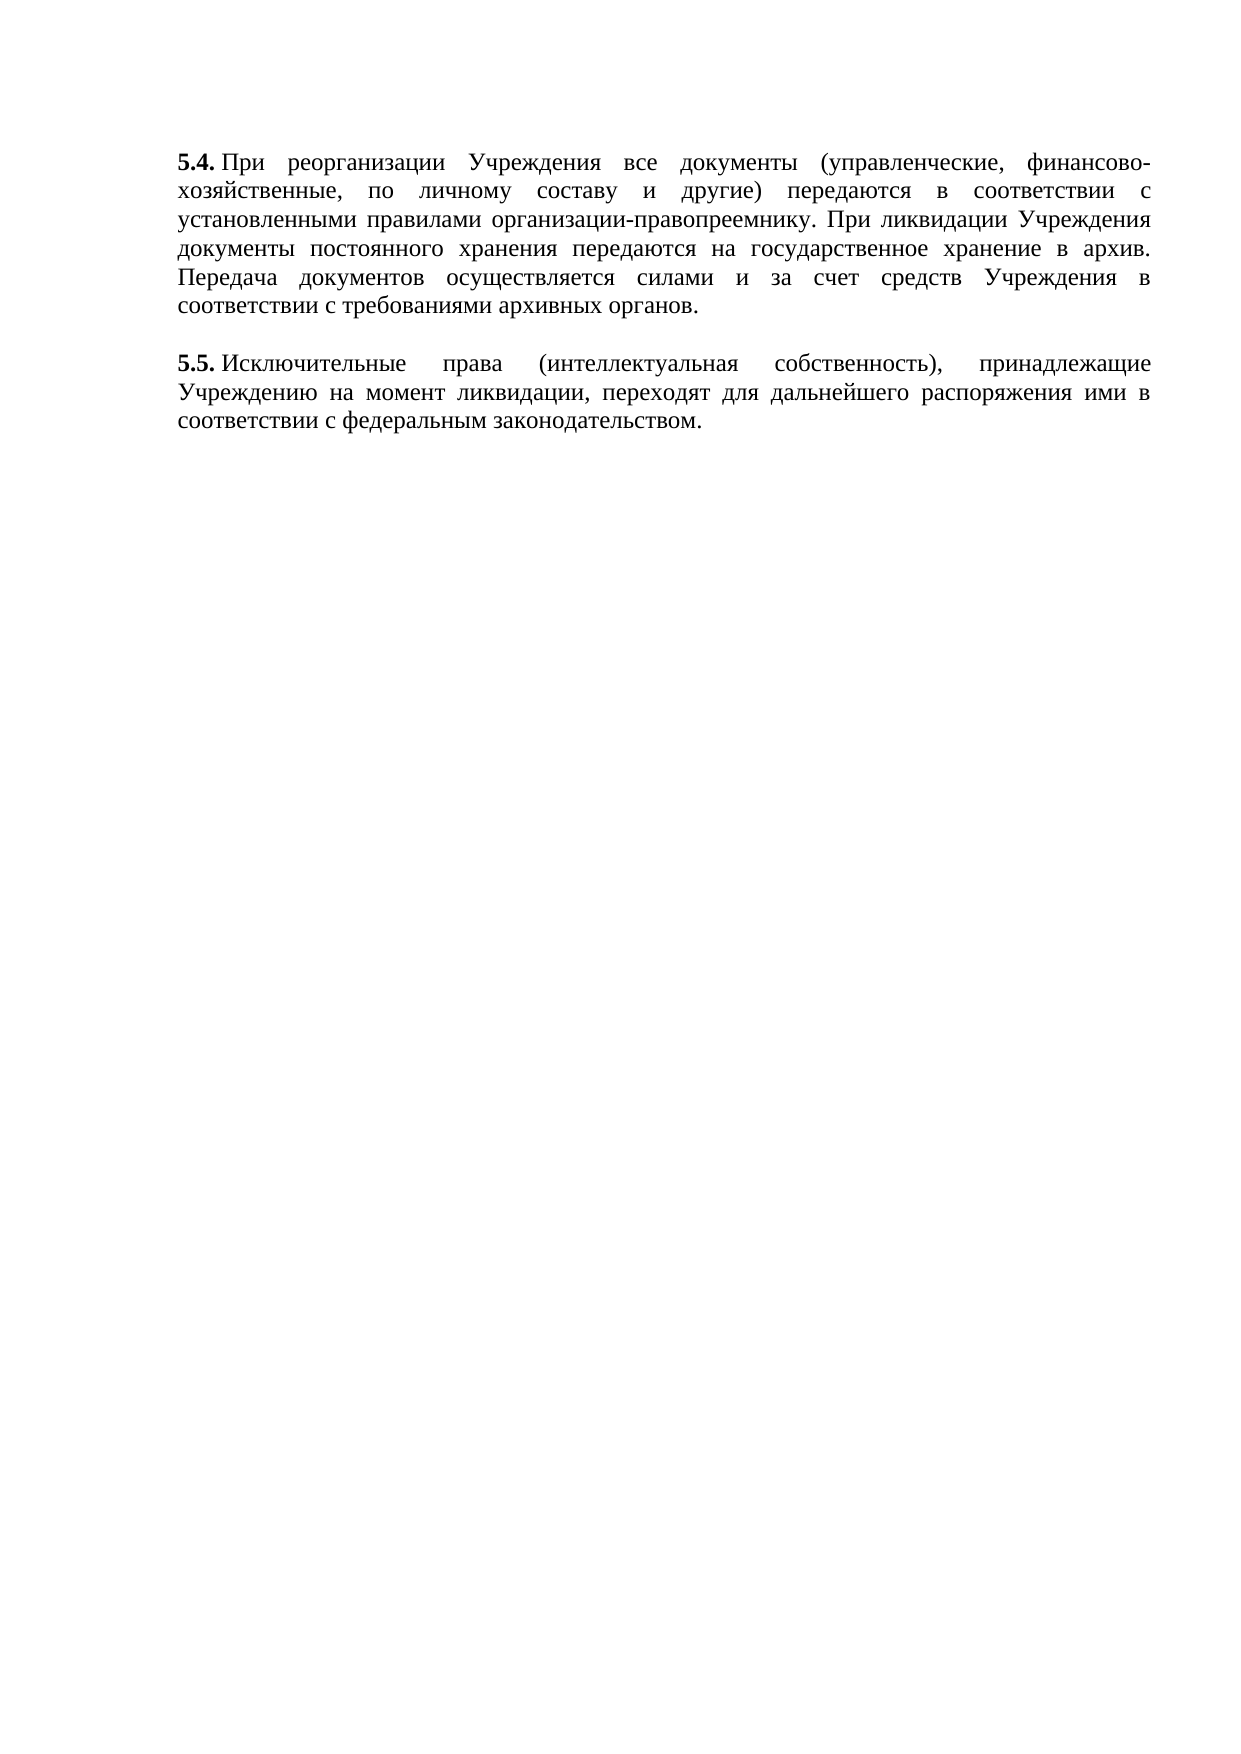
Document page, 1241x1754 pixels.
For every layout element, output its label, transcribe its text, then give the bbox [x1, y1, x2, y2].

text 5.5. Исключительные права (интеллектуальная собственность), принадлежащие Учреждению на момент ликвидации, переходят для дальнейшего распоряжения ими в соответствии с федеральным законодательством. [177, 348, 1152, 434]
text 5.4. При реорганизации Учреждения все документы (управленческие, финансово-хозяйственные, по личному составу и другие) передаются в соответствии с установленными правилами организации-правопреемнику. При ликвидации Учреждения документы постоянного хранения передаются на государственное хранение в архив. Передача документов осуществляется силами и за счет средств Учреждения в соответствии с требованиями архивных органов. [177, 147, 1152, 319]
